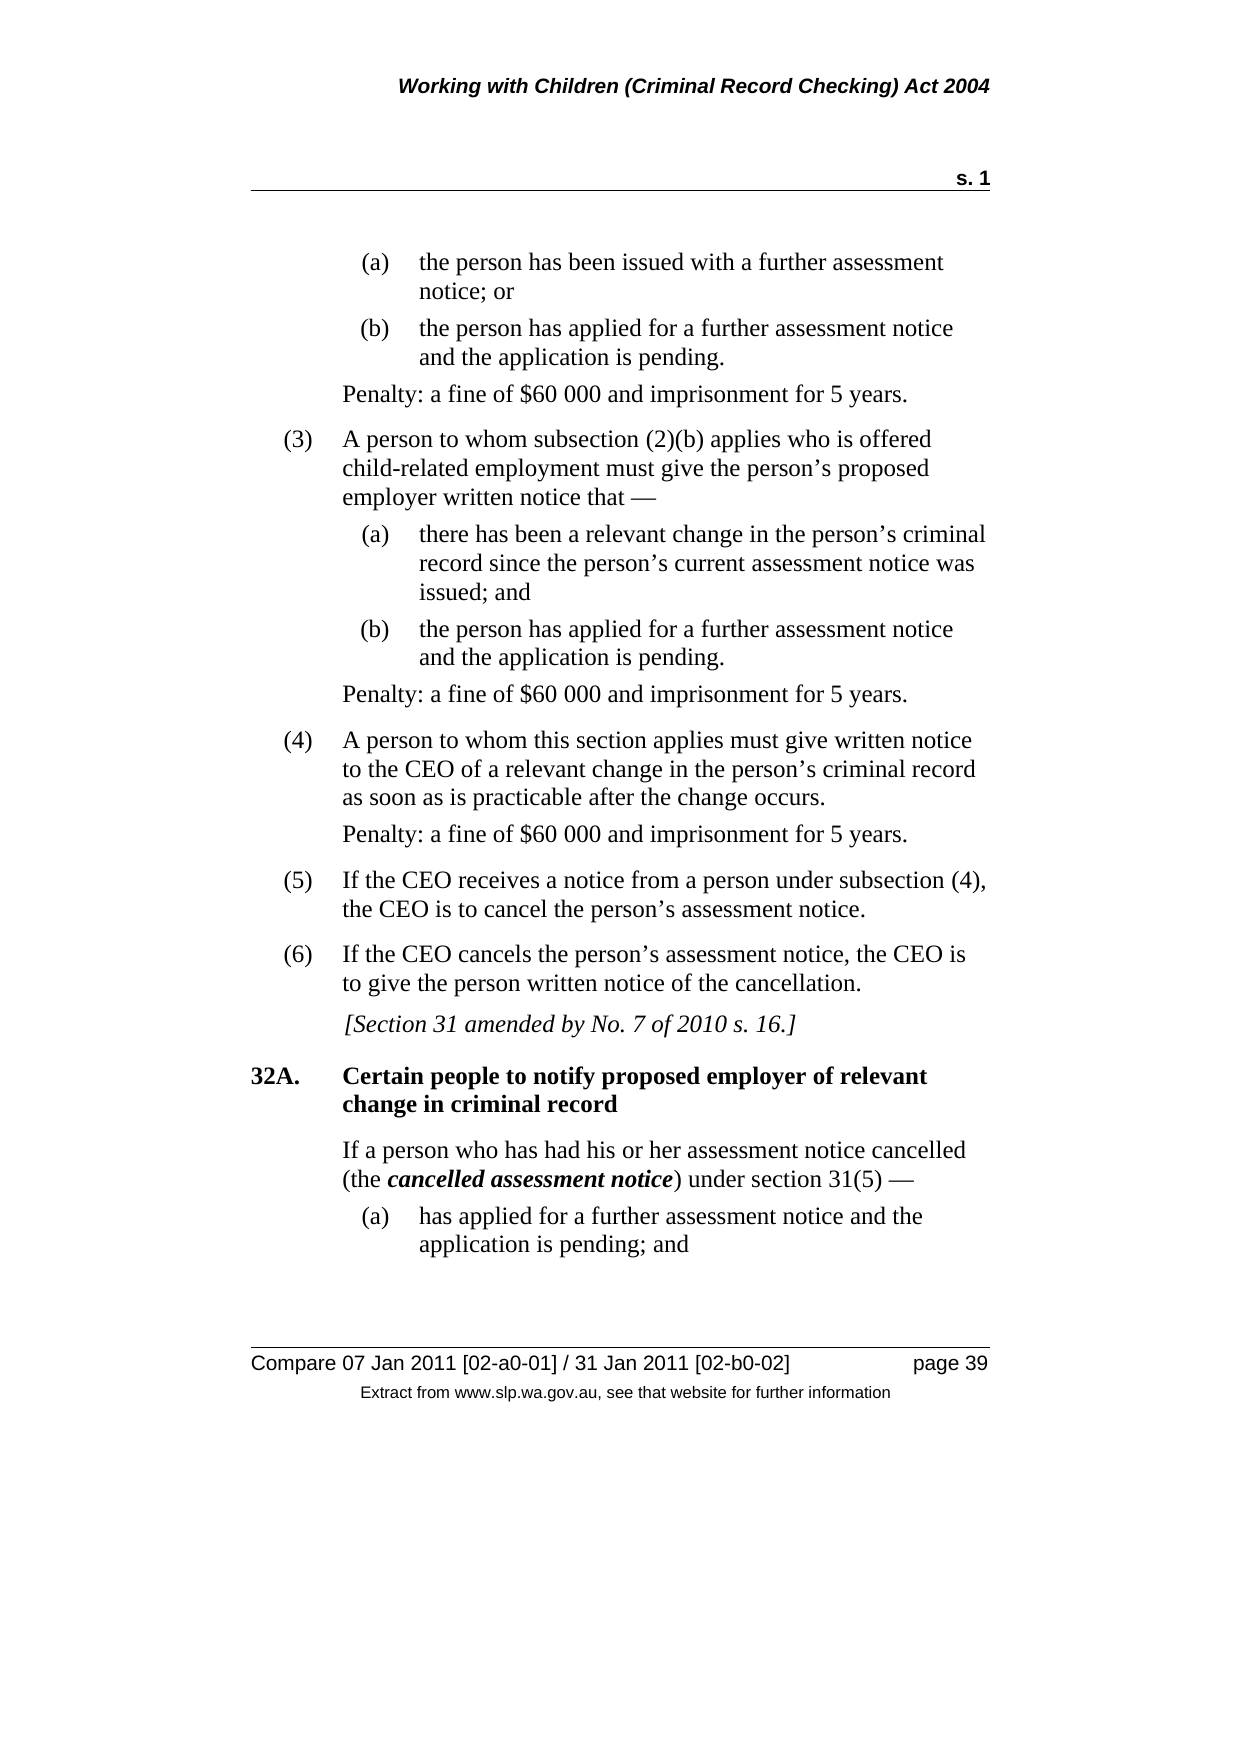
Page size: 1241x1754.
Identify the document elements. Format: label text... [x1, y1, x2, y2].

text If a person who has had his or her assessment notice cancelled (the cancelled assessment notice) under section 31(5) — [251, 1135, 990, 1192]
text (a) there has been a relevant change in the person’s criminal record since the person’s current assessment notice was issued; and [251, 519, 990, 605]
text (6) If the CEO cancels the person’s assessment notice, the CEO is to give the person written notice of the cancellation. [251, 939, 990, 997]
text Penalty: a fine of $60 000 and imprisonment for 5 years. [251, 379, 990, 408]
text (3) A person to whom subsection (2)(b) applies who is offered child-related employment must give the person’s proposed employer written notice that — [251, 424, 990, 511]
text (4) A person to whom this section applies must give written notice to the CEO of a relevant change in the person’s criminal record as soon as is practicable after the change occurs. [251, 725, 990, 811]
text (b) the person has applied for a further assessment notice and the application is pending. [251, 313, 990, 371]
text (a) the person has been issued with a further assessment notice; or [251, 247, 990, 305]
text (5) If the CEO receives a notice from a person under subsection (4), the CEO is to cancel the person’s assessment notice. [251, 865, 990, 922]
text Penalty: a fine of $60 000 and imprisonment for 5 years. [251, 679, 990, 708]
subtitle 32A. Certain people to notify proposed employer of relevant change in criminal record [251, 1061, 990, 1118]
text Penalty: a fine of $60 000 and imprisonment for 5 years. [251, 819, 990, 848]
text (a) has applied for a further assessment notice and the application is pending; and [251, 1201, 990, 1258]
text [Section 31 amended by No. 7 of 2010 s. 16.] [251, 1009, 990, 1038]
text (b) the person has applied for a further assessment notice and the application is pending. [251, 614, 990, 671]
